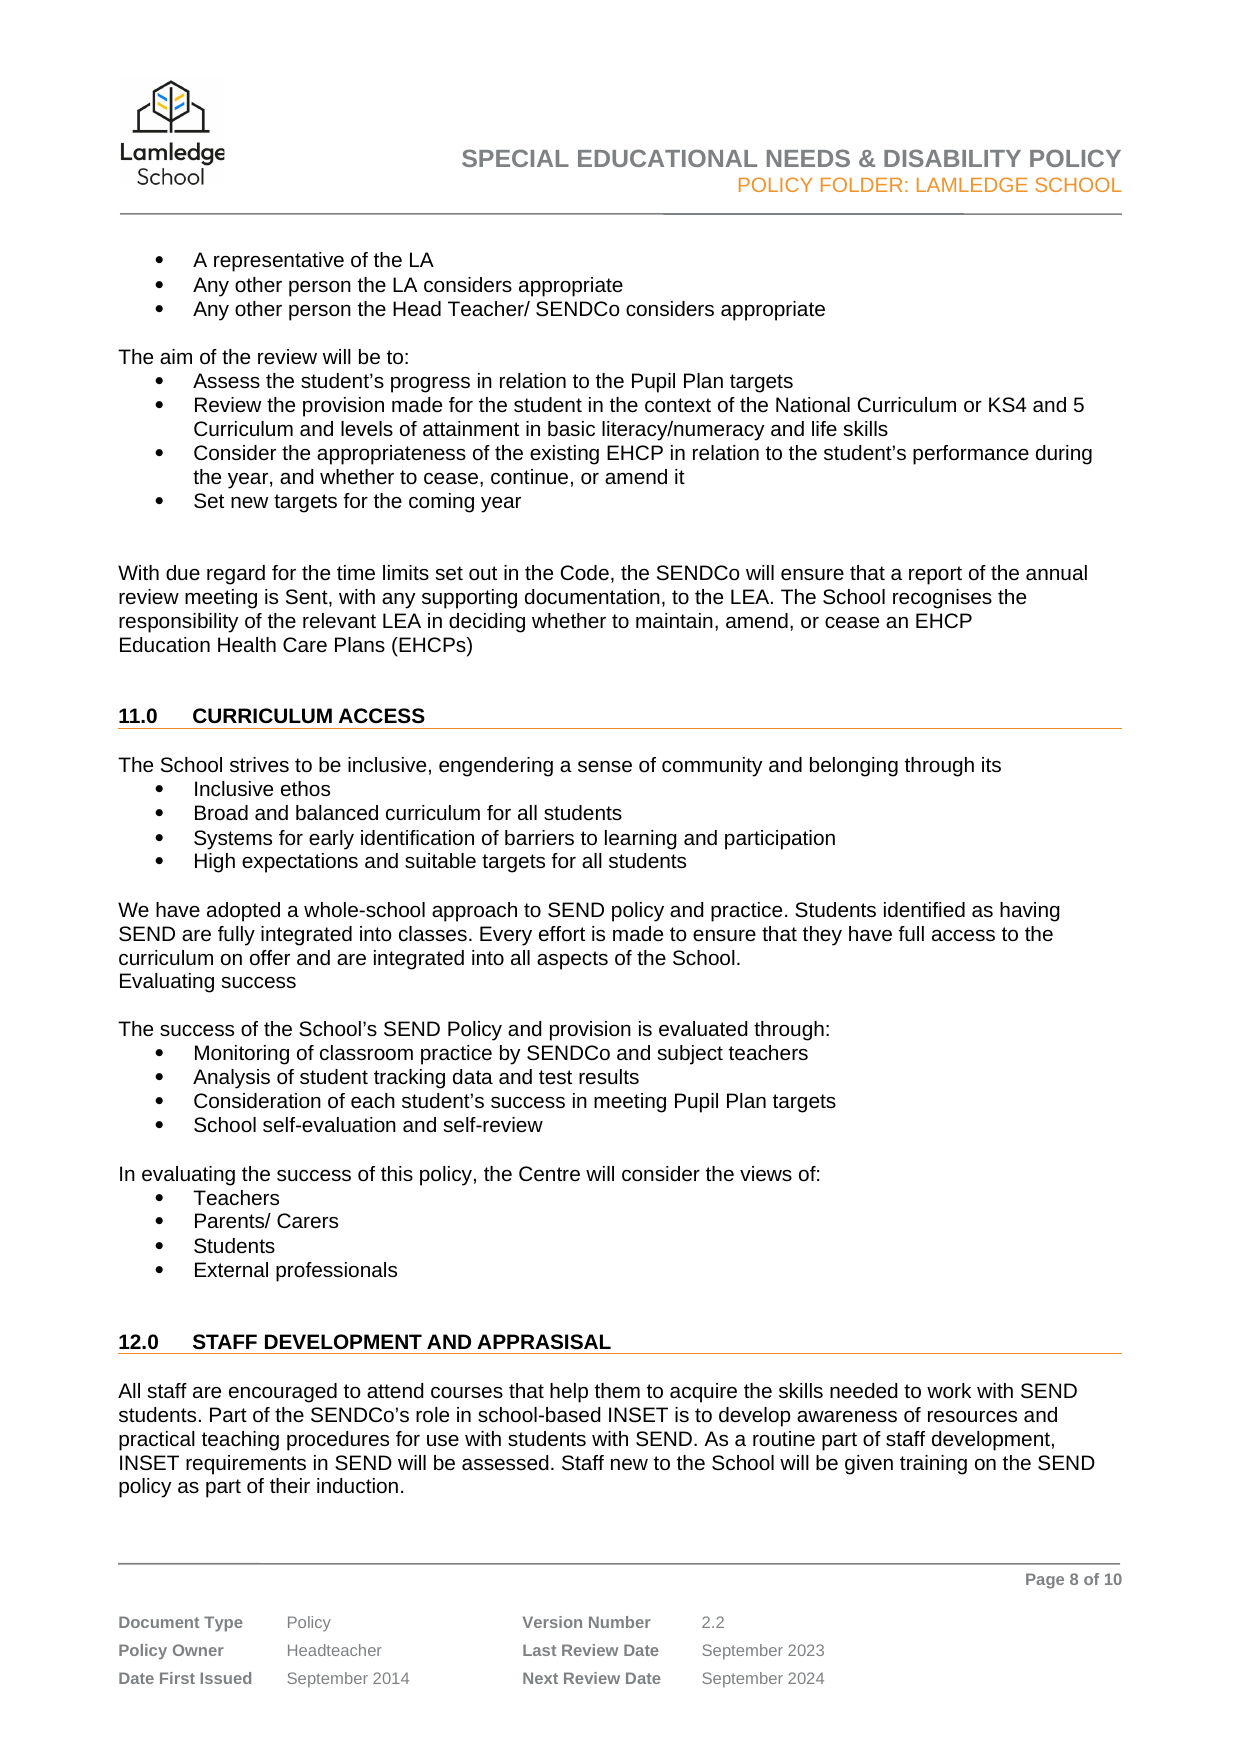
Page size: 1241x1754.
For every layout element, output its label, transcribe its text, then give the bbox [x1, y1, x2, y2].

picture [118, 77, 225, 184]
text With due regard for the time limits set out in the Code, the SENDCo will ensure that a report of the annual review meeting is Sent, with any supporting documentation, to the LEA. The School recognises the responsibility of the relevant LEA in deciding whether to maintain, amend, or cease an EHCP [118, 561, 1122, 632]
list High expectations and suitable targets for all students [156, 849, 1122, 873]
text Education Health Care Plans (EHCPs) [118, 632, 1122, 656]
subtitle STAFF DEVELOPMENT AND APPRASISAL [118, 1329, 1122, 1353]
list Assess the student’s progress in relation to the Pupil Plan targets [156, 368, 1122, 392]
list Consideration of each student’s success in meeting Pupil Plan targets [156, 1089, 1122, 1113]
list Any other person the Head Teacher/ SENDCo considers appropriate [156, 296, 1122, 321]
text All staff are encouraged to attend courses that help them to acquire the skills needed to work with SEND students. Part of the SENDCo’s role in school-based INSET is to develop awareness of resources and practical teaching procedures for use with students with SEND. As a routine part of staff development, INSET requirements in SEND will be assessed. Staff new to the School will be given training on the SEND policy as part of their induction. [118, 1378, 1122, 1498]
list Analysis of student tracking data and test results [156, 1065, 1122, 1089]
text The School strives to be inclusive, engendering a sense of community and belonging through its [118, 753, 1122, 777]
list Students [156, 1233, 1122, 1257]
list Monitoring of classroom practice by SENDCo and subject teachers [156, 1041, 1122, 1065]
list Consider the appropriateness of the existing EHCP in relation to the student’s performance during the year, and whether to cease, continue, or amend it [156, 441, 1122, 488]
text The success of the School’s SEND Policy and provision is evaluated through: [118, 1017, 1122, 1041]
list Broad and balanced curriculum for all students [156, 801, 1122, 825]
text In evaluating the success of this policy, the Centre will consider the views of: [118, 1161, 1122, 1185]
list Set new targets for the coming year [156, 488, 1122, 513]
subtitle CURRICULUM ACCESS [118, 704, 1122, 728]
text We have adopted a whole-school approach to SEND policy and practice. Students identified as having SEND are fully integrated into classes. Every effort is made to ensure that they have full access to the curriculum on offer and are integrated into all aspects of the School. [118, 897, 1122, 969]
list School self-evaluation and self-review [156, 1113, 1122, 1137]
text Evaluating success [118, 969, 1122, 993]
list Systems for early identification of barriers to learning and participation [156, 825, 1122, 849]
list Review the provision made for the student in the context of the National Curriculum or KS4 and 5 Curriculum and levels of attainment in basic literacy/numeracy and life skills [156, 392, 1122, 441]
list Teachers [156, 1185, 1122, 1209]
list Any other person the LA considers appropriate [156, 272, 1122, 296]
text The aim of the review will be to: [118, 344, 1122, 368]
list Parents/ Carers [156, 1209, 1122, 1233]
list A representative of the LA [156, 248, 1122, 272]
list External professionals [156, 1257, 1122, 1282]
list Inclusive ethos [156, 777, 1122, 801]
